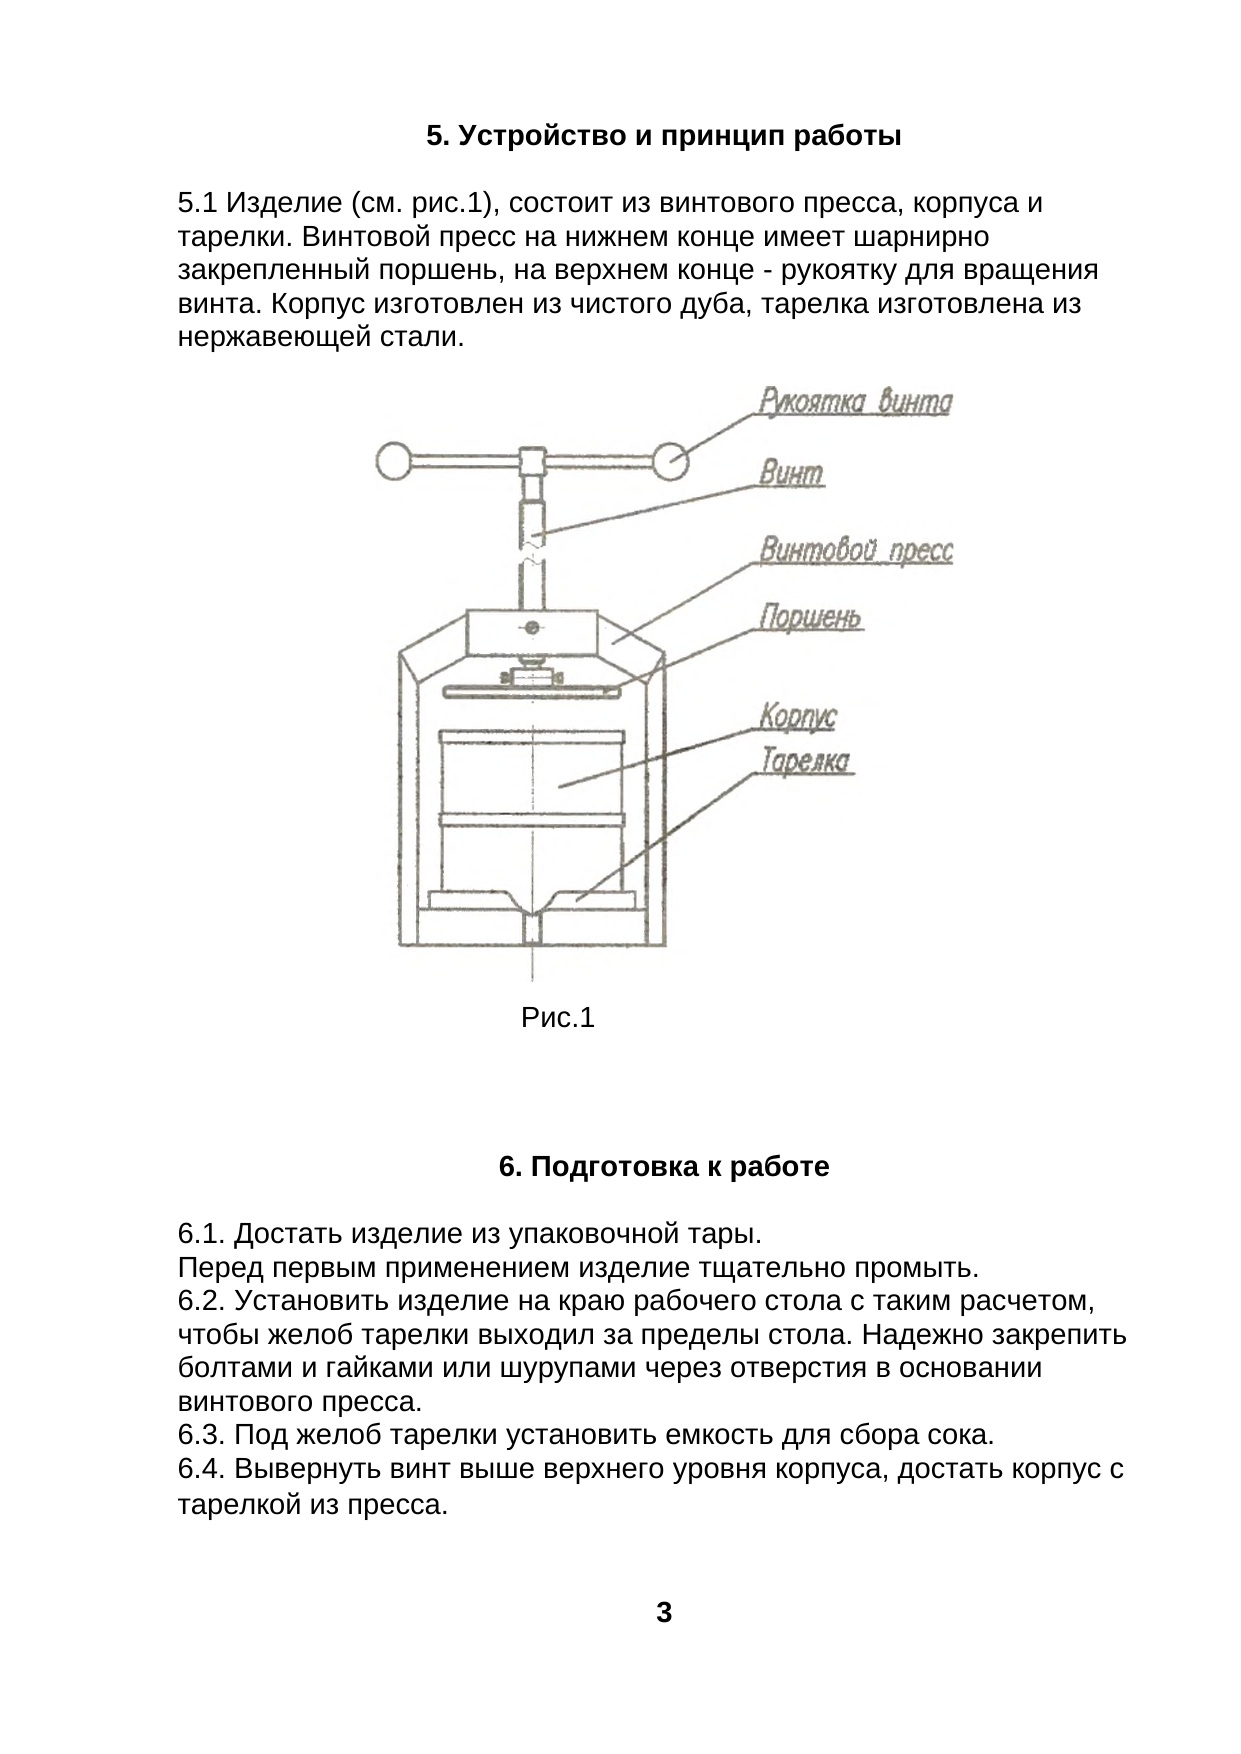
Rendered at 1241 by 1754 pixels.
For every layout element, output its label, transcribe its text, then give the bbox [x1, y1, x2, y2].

text 6. Подготовка к работе [177, 1149, 1152, 1182]
text 5.1 Изделие (см. рис.1), состоит из винтового пресса, корпуса и [177, 185, 1152, 219]
text 5. Устройство и принцип работы [177, 118, 1152, 152]
text 6.2. Установить изделие на краю рабочего стола с таким расчетом, чтобы желоб тарелки выходил за пределы стола. Надежно закрепить болтами и гайками или шурупами через отверстия в основании винтового пресса. [177, 1283, 1152, 1417]
text 6.1. Достать изделие из упаковочной тары. [177, 1216, 1152, 1249]
text 3 [177, 1595, 1152, 1629]
text 6.4. Вывернуть винт выше верхнего уровня корпуса, достать корпус с тарелкой из пресса. [177, 1451, 1152, 1521]
text Перед первым применением изделие тщательно промыть. [177, 1249, 1152, 1283]
text 6.3. Под желоб тарелки установить емкость для сбора сока. [177, 1417, 1152, 1451]
text Рис.1 [472, 1000, 1152, 1034]
text тарелки. Винтовой пресс на нижнем конце имеет шарнирно закрепленный поршень, на верхнем конце - рукоятку для вращения винта. Корпус изготовлен из чистого дуба, тарелка изготовлена из нержавеющей стали. [177, 219, 1152, 353]
